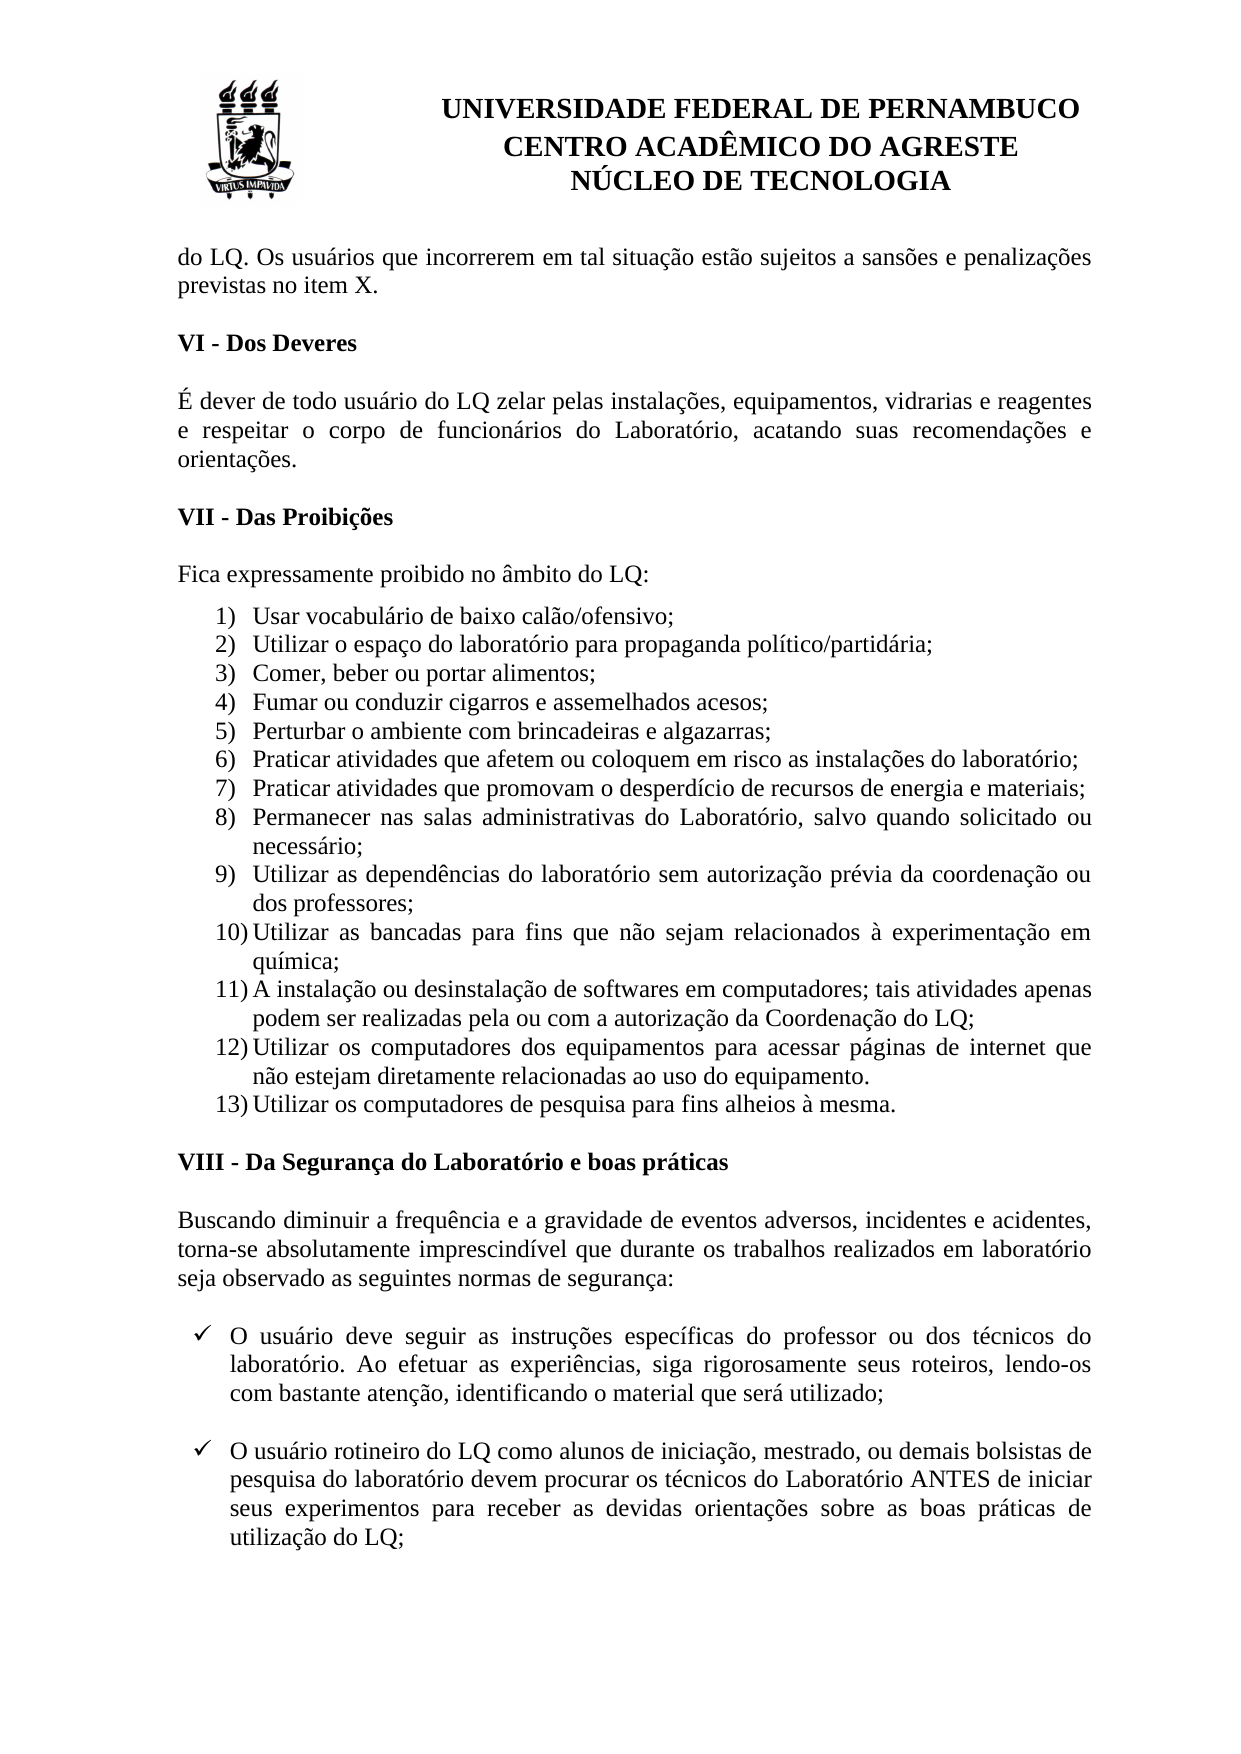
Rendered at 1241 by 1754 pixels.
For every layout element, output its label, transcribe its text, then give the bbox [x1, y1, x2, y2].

text VI - Dos Deveres [177, 328, 1092, 357]
text VIII - Da Segurança do Laboratório e boas práticas [177, 1147, 1092, 1176]
list O usuário deve seguir as instruções específicas do professor ou dos técnicos do laboratório. Ao efetuar as experiências, siga rigorosamente seus roteiros, lendo-os com bastante atenção, identificando o material que será utilizado; [192, 1321, 1092, 1407]
picture [200, 73, 303, 206]
list Comer, beber ou portar alimentos; [215, 658, 1092, 687]
text VII - Das Proibições [177, 502, 1092, 530]
list Usar vocabulário de baixo calão/ofensivo; [215, 601, 1092, 629]
list Utilizar as dependências do laboratório sem autorização prévia da coordenação ou dos professores; [215, 859, 1092, 917]
list Permanecer nas salas administrativas do Laboratório, salvo quando solicitado ou necessário; [215, 802, 1092, 859]
list Fumar ou conduzir cigarros e assemelhados acesos; [215, 687, 1092, 716]
list Utilizar os computadores dos equipamentos para acessar páginas de internet que não estejam diretamente relacionadas ao uso do equipamento. [215, 1032, 1092, 1089]
list Praticar atividades que afetem ou coloquem em risco as instalações do laboratório; [215, 744, 1092, 773]
list A instalação ou desinstalação de softwares em computadores; tais atividades apenas podem ser realizadas pela ou com a autorização da Coordenação do LQ; [215, 974, 1092, 1032]
text Buscando diminuir a frequência e a gravidade de eventos adversos, incidentes e acidentes, torna-se absolutamente imprescindível que durante os trabalhos realizados em laboratório seja observado as seguintes normas de segurança: [177, 1205, 1092, 1292]
list Utilizar as bancadas para fins que não sejam relacionados à experimentação em química; [215, 917, 1092, 974]
text Fica expressamente proibido no âmbito do LQ: [177, 559, 1092, 588]
list Praticar atividades que promovam o desperdício de recursos de energia e materiais; [215, 773, 1092, 802]
list Utilizar os computadores de pesquisa para fins alheios à mesma. [215, 1089, 1092, 1118]
text É dever de todo usuário do LQ zelar pelas instalações, equipamentos, vidrarias e reagentes e respeitar o corpo de funcionários do Laboratório, acatando suas recomendações e orientações. [177, 386, 1092, 472]
list Perturbar o ambiente com brincadeiras e algazarras; [215, 716, 1092, 744]
list O usuário rotineiro do LQ como alunos de iniciação, mestrado, ou demais bolsistas de pesquisa do laboratório devem procurar os técnicos do Laboratório ANTES de iniciar seus experimentos para receber as devidas orientações sobre as boas práticas de utilização do LQ; [192, 1436, 1092, 1551]
list Utilizar o espaço do laboratório para propaganda político/partidária; [215, 629, 1092, 658]
